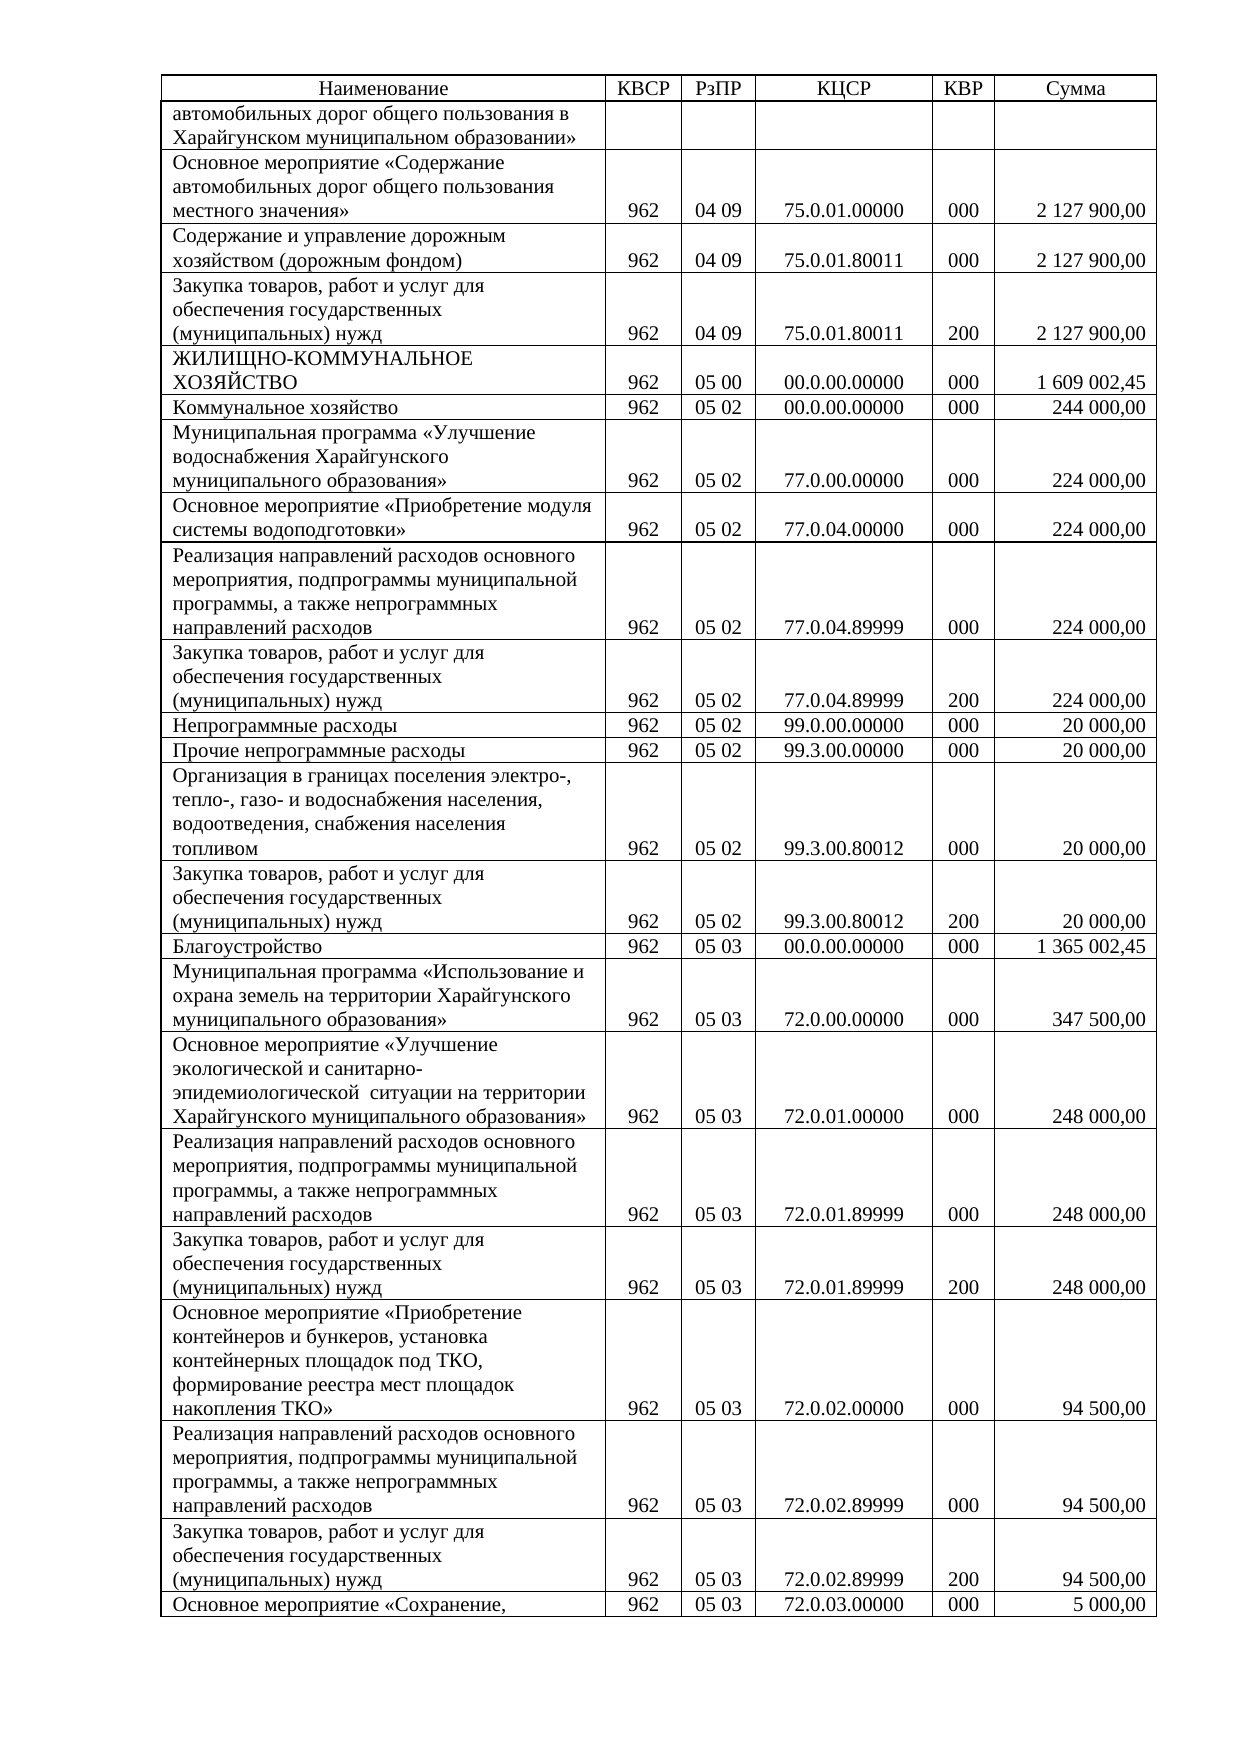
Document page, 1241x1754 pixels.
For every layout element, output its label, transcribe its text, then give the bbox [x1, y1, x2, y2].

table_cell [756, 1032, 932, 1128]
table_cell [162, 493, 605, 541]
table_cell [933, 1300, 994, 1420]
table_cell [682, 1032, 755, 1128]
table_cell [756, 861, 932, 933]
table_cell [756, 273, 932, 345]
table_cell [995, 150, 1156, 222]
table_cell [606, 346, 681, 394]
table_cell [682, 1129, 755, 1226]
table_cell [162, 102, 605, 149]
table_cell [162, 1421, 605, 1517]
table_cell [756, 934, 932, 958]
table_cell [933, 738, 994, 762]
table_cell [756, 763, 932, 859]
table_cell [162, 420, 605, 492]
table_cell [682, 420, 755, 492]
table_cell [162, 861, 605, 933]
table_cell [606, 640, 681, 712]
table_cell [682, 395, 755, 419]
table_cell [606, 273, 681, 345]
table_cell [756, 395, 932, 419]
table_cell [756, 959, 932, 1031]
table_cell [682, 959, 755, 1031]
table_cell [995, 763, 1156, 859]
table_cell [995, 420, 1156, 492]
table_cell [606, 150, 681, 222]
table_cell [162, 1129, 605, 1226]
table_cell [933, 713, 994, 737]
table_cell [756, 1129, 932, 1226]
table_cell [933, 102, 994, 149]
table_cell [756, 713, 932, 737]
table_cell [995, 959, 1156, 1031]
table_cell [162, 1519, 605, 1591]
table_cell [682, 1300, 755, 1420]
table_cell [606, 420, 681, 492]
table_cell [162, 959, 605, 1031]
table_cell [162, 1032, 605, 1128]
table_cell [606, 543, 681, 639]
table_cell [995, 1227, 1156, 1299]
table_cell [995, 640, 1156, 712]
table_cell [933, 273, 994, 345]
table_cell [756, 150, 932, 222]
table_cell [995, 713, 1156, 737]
table_header РзПР [682, 76, 755, 100]
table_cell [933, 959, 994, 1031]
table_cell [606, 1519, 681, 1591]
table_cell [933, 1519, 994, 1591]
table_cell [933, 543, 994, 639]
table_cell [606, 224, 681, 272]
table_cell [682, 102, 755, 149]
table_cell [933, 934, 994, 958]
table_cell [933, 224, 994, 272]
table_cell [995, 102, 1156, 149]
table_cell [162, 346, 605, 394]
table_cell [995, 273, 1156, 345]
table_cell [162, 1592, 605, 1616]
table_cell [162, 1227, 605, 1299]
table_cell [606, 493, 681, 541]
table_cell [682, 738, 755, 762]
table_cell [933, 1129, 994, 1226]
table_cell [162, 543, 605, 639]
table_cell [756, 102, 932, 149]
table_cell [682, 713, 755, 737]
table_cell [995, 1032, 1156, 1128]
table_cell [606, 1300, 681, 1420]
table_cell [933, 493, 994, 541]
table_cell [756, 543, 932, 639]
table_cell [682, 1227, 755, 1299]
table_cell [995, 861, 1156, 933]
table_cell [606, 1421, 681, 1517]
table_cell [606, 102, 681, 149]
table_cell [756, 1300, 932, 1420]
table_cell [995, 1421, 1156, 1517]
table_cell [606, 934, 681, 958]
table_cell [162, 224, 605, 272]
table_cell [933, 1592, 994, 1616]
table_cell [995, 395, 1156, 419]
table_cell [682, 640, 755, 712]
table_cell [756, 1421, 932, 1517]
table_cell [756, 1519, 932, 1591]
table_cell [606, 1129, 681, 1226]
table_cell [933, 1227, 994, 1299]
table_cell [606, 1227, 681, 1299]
table_header КВСР [606, 76, 681, 100]
table_header Наименование [162, 76, 605, 100]
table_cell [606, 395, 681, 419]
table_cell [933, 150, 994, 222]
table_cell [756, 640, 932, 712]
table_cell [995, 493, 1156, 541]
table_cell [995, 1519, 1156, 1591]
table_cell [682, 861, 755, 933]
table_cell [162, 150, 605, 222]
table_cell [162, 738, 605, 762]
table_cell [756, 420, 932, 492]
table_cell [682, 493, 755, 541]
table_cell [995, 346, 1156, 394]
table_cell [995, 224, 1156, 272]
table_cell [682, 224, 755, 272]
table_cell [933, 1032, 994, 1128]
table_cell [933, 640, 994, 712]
table_header Сумма [995, 76, 1156, 100]
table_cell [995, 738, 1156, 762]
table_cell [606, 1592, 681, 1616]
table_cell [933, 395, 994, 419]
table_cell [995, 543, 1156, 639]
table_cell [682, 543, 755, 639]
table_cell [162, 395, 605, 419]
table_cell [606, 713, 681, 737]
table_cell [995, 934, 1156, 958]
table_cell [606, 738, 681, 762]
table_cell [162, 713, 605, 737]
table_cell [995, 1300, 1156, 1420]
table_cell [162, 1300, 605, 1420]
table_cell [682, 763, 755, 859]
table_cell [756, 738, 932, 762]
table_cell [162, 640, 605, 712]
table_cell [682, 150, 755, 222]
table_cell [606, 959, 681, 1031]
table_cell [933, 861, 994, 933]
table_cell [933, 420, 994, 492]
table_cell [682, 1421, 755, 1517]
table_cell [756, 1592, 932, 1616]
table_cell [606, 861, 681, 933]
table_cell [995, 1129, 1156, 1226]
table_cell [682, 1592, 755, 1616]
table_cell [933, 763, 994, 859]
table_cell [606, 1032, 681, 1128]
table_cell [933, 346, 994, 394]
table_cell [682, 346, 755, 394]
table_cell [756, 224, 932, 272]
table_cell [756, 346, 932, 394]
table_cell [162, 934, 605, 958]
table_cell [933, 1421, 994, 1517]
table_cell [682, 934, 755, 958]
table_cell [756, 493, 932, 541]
table_header КЦСР [756, 76, 932, 100]
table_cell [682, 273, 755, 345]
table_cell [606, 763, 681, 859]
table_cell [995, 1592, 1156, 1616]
table_header КВР [933, 76, 994, 100]
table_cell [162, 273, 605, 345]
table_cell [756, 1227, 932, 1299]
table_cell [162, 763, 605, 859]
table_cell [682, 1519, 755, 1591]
